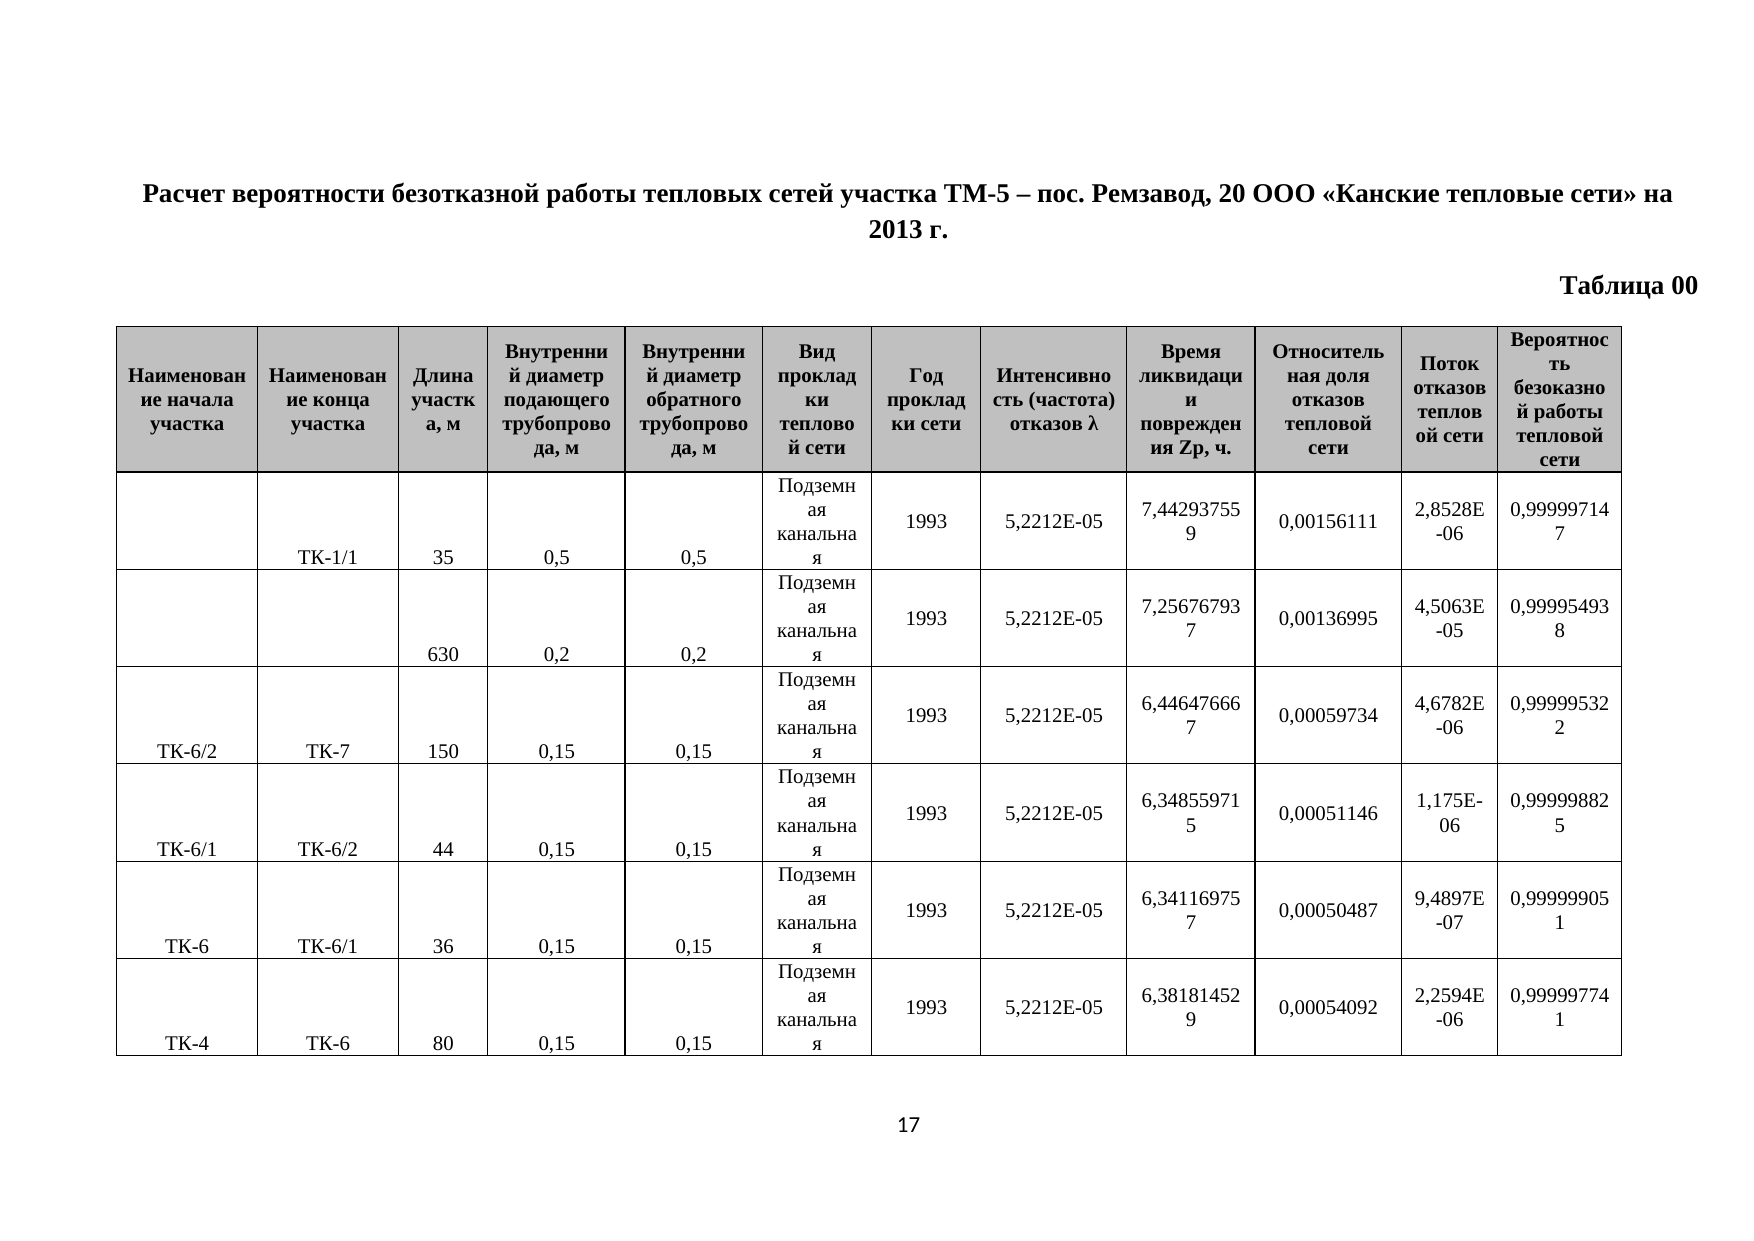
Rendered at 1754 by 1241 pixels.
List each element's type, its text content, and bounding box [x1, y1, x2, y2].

table_cell 1993 [872, 764, 980, 861]
table_cell 0,00051146 [1256, 764, 1401, 861]
table_cell 1993 [872, 862, 980, 958]
text Таблица 00 [118, 269, 1698, 301]
table_header Наименование конца участка [258, 327, 398, 471]
table_cell ТК-6 [117, 862, 257, 958]
table_cell ТК-1/1 [258, 473, 398, 569]
table_header Год прокладки сети [872, 327, 980, 471]
table_cell ТК-6/2 [258, 764, 398, 861]
table_cell 0,999997147 [1498, 473, 1621, 569]
table_cell 2,2594E-06 [1402, 959, 1497, 1055]
table_cell 0,5 [626, 473, 762, 569]
table_cell 5,2212E-05 [981, 570, 1126, 666]
table_cell ТК-6/1 [258, 862, 398, 958]
table_cell 0,15 [626, 959, 762, 1055]
table_cell [117, 473, 257, 569]
table_cell 0,15 [488, 862, 624, 958]
table_cell 6,348559715 [1127, 764, 1254, 861]
table_cell 36 [399, 862, 487, 958]
table_cell [117, 570, 257, 666]
table_cell 6,381814529 [1127, 959, 1254, 1055]
table_header Вид прокладки тепловой сети [763, 327, 871, 471]
table_cell 1,175E-06 [1402, 764, 1497, 861]
table_cell 0,999999051 [1498, 862, 1621, 958]
table_cell Подземная канальная [763, 959, 871, 1055]
table_cell 5,2212E-05 [981, 667, 1126, 763]
table_cell 0,999997741 [1498, 959, 1621, 1055]
table_cell 35 [399, 473, 487, 569]
table_cell 2,8528E-06 [1402, 473, 1497, 569]
table_cell 1993 [872, 570, 980, 666]
table_cell 0,15 [626, 667, 762, 763]
table_cell 5,2212E-05 [981, 862, 1126, 958]
table_cell 0,00050487 [1256, 862, 1401, 958]
table_cell Подземная канальная [763, 862, 871, 958]
table_header Относительная доля отказов тепловой сети [1256, 327, 1401, 471]
table_cell 9,4897E-07 [1402, 862, 1497, 958]
table_cell 7,256767937 [1127, 570, 1254, 666]
table_cell 1993 [872, 959, 980, 1055]
table_cell 5,2212E-05 [981, 473, 1126, 569]
table_cell 5,2212E-05 [981, 764, 1126, 861]
table_cell 0,15 [626, 764, 762, 861]
table_cell 0,2 [488, 570, 624, 666]
table_cell 1993 [872, 473, 980, 569]
table_cell 0,00059734 [1256, 667, 1401, 763]
table_cell 0,00054092 [1256, 959, 1401, 1055]
table_cell 6,341169757 [1127, 862, 1254, 958]
table_cell 80 [399, 959, 487, 1055]
table_cell 44 [399, 764, 487, 861]
table_cell Подземная канальная [763, 764, 871, 861]
table_cell [258, 570, 398, 666]
table_cell 0,999954938 [1498, 570, 1621, 666]
table_cell 4,5063E-05 [1402, 570, 1497, 666]
table_cell ТК-6/2 [117, 667, 257, 763]
table_cell ТК-7 [258, 667, 398, 763]
text Расчет вероятности безотказной работы тепловых сетей участка ТМ-5 – пос. Ремзавод, 20 ООО «Канские тепловые сети» на 2013 г. [118, 177, 1698, 244]
table_cell 1993 [872, 667, 980, 763]
table_cell 0,15 [488, 959, 624, 1055]
table_cell ТК-6/1 [117, 764, 257, 861]
table_header Внутpенний диаметp подающего тpубопpовода, м [488, 327, 624, 471]
table_cell ТК-6 [258, 959, 398, 1055]
table_cell 6,446476667 [1127, 667, 1254, 763]
table_cell 150 [399, 667, 487, 763]
table_cell 0,15 [488, 764, 624, 861]
table_cell 0,5 [488, 473, 624, 569]
table_cell 7,442937559 [1127, 473, 1254, 569]
table_cell ТК-4 [117, 959, 257, 1055]
table_cell 0,15 [626, 862, 762, 958]
table_cell 4,6782E-06 [1402, 667, 1497, 763]
table_cell Подземная канальная [763, 667, 871, 763]
table_cell 0,999998825 [1498, 764, 1621, 861]
table_header Время ликвидации повреждения Zр, ч. [1127, 327, 1254, 471]
table_cell 5,2212E-05 [981, 959, 1126, 1055]
table_cell 630 [399, 570, 487, 666]
table_cell 0,00156111 [1256, 473, 1401, 569]
table_cell 0,15 [488, 667, 624, 763]
table_cell Подземная канальная [763, 473, 871, 569]
table_cell 0,00136995 [1256, 570, 1401, 666]
table_header Поток отказов тепловой сети [1402, 327, 1497, 471]
table_cell 0,999995322 [1498, 667, 1621, 763]
table_cell Подземная канальная [763, 570, 871, 666]
table_header Внутренний диаметр обратного трубопровода, м [626, 327, 762, 471]
table_header Интенсивность (частота) отказов λ [981, 327, 1126, 471]
table_header Длина участка, м [399, 327, 487, 471]
table_cell 0,2 [626, 570, 762, 666]
table_header Вероятность безоказной работы тепловой сети [1498, 327, 1621, 471]
table_header Наименование начала участка [117, 327, 257, 471]
